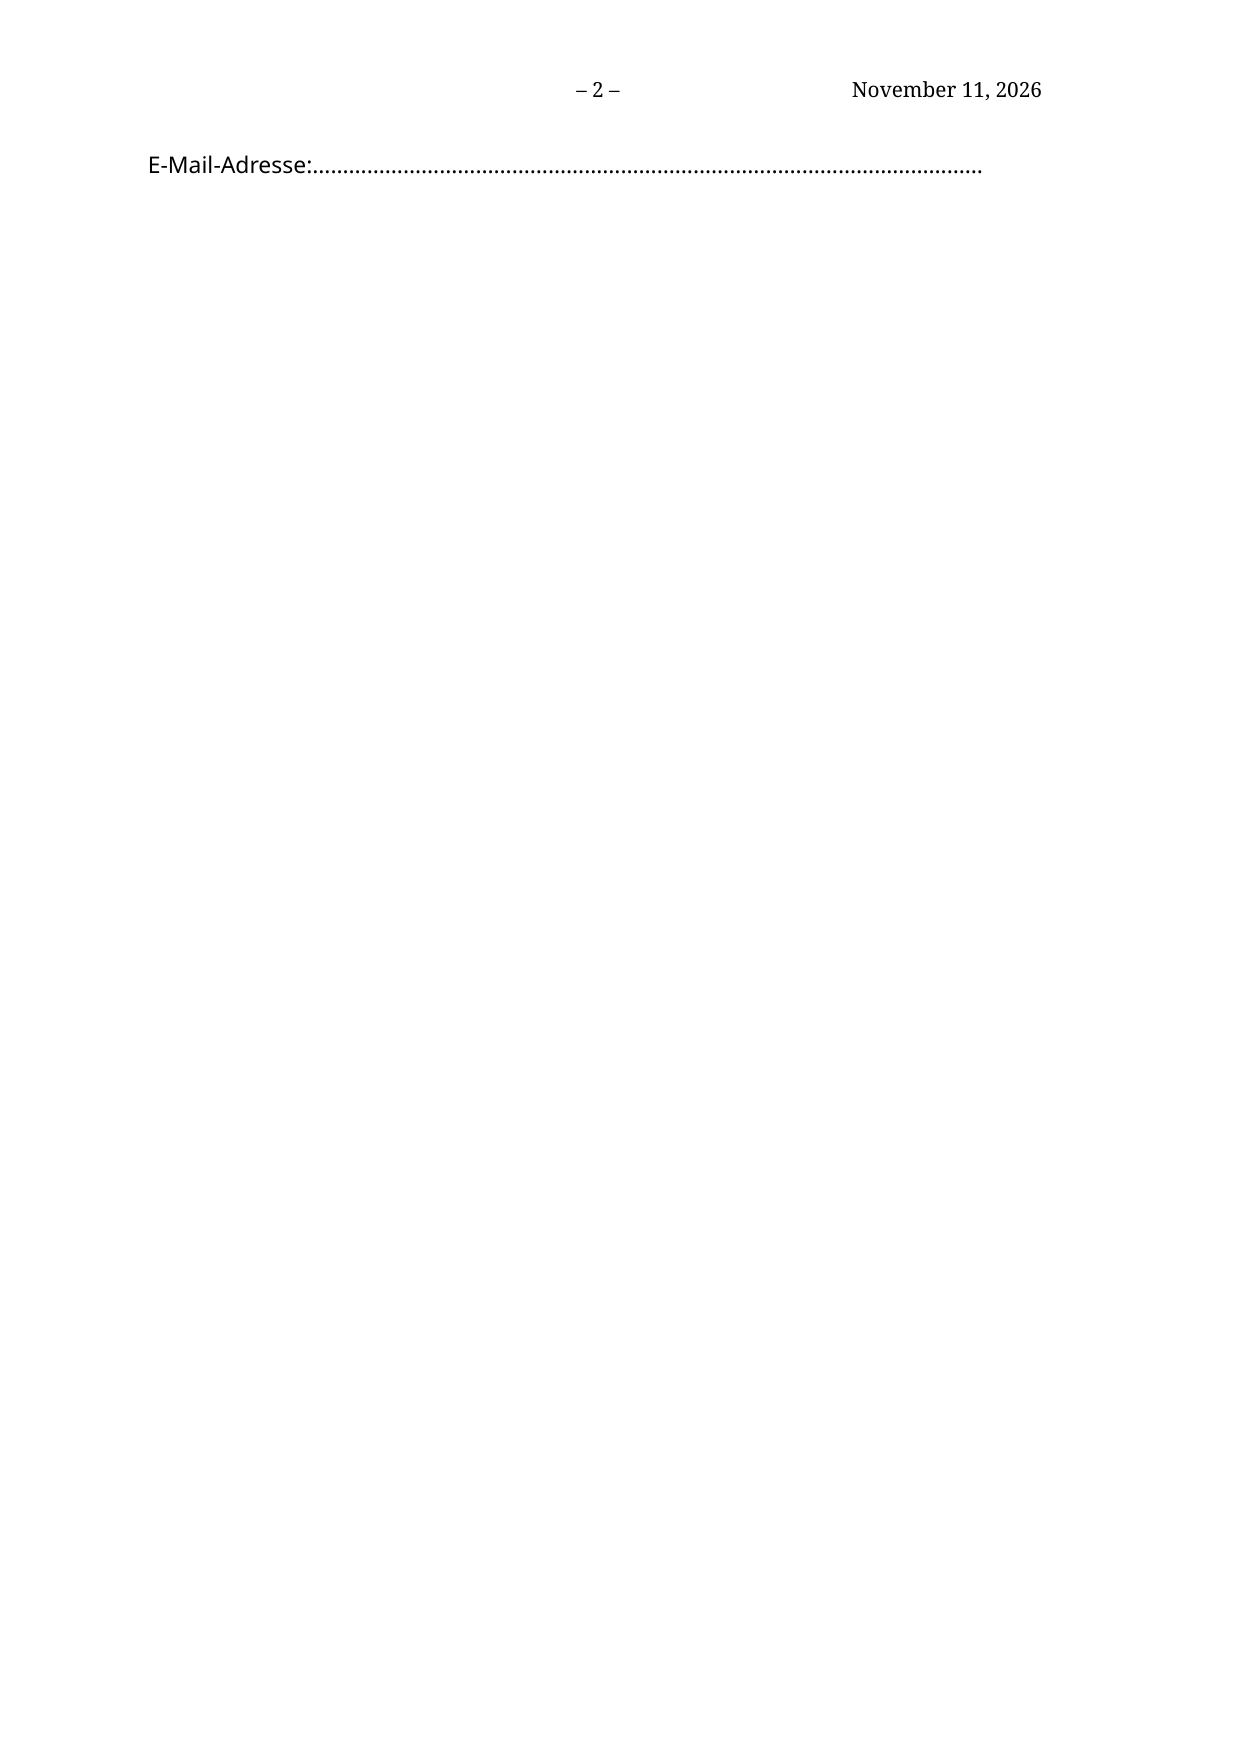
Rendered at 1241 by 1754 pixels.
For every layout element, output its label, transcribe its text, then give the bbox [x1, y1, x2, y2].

text E-Mail-Adresse:………………………………………………………………………………………………… [148, 149, 1093, 181]
